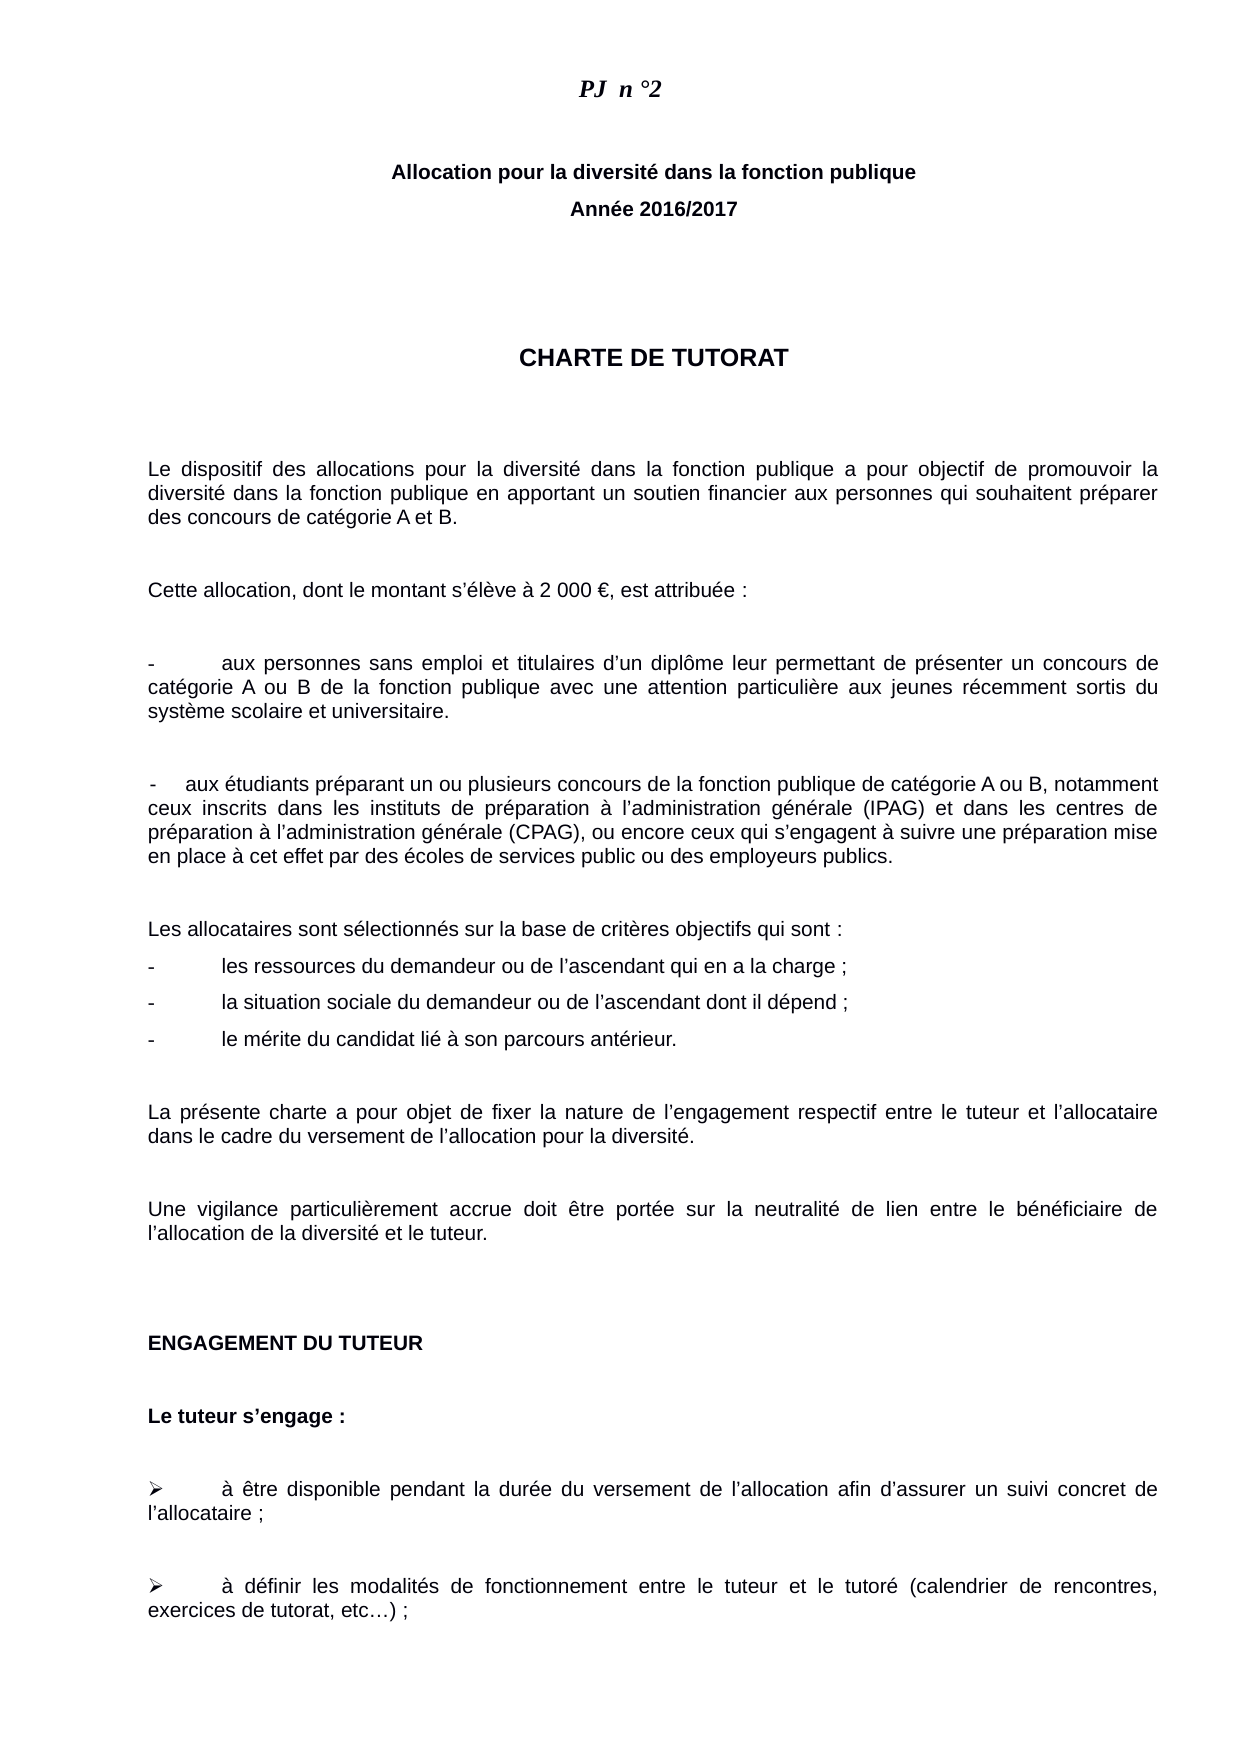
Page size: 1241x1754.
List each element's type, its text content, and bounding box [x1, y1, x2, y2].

list le mérite du candidat lié à son parcours antérieur. [148, 1027, 1160, 1051]
text CHARTE DE TUTORAT [148, 343, 1160, 371]
text - aux étudiants préparant un ou plusieurs concours de la fonction publique de catégorie A ou B, notamment ceux inscrits dans les instituts de préparation à l’administration générale (IPAG) et dans les centres de préparation à l’administration générale (CPAG), ou encore ceux qui s’engagent à suivre une préparation mise en place à cet effet par des écoles de services public ou des employeurs publics. [148, 772, 1160, 868]
text ENGAGEMENT DU TUTEUR [148, 1331, 1160, 1354]
text Une vigilance particulièrement accrue doit être portée sur la neutralité de lien entre le bénéficiaire de l’allocation de la diversité et le tuteur. [148, 1197, 1160, 1245]
text Le tuteur s’engage : [148, 1404, 1160, 1428]
text Cette allocation, dont le montant s’élève à 2 000 €, est attribuée : [148, 578, 1160, 602]
text Les allocataires sont sélectionnés sur la base de critères objectifs qui sont : [148, 917, 1160, 941]
text Allocation pour la diversité dans la fonction publique [148, 160, 1160, 184]
list à définir les modalités de fonctionnement entre le tuteur et le tutoré (calendrier de rencontres, exercices de tutorat, etc…) ; [148, 1574, 1160, 1622]
text Année 2016/2017 [148, 197, 1160, 221]
text La présente charte a pour objet de fixer la nature de l’engagement respectif entre le tuteur et l’allocataire dans le cadre du versement de l’allocation pour la diversité. [148, 1100, 1160, 1148]
list aux personnes sans emploi et titulaires d’un diplôme leur permettant de présenter un concours de catégorie A ou B de la fonction publique avec une attention particulière aux jeunes récemment sortis du système scolaire et universitaire. [148, 651, 1160, 723]
list à être disponible pendant la durée du versement de l’allocation afin d’assurer un suivi concret de l’allocataire ; [148, 1477, 1160, 1525]
text Le dispositif des allocations pour la diversité dans la fonction publique a pour objectif de promouvoir la diversité dans la fonction publique en apportant un soutien financier aux personnes qui souhaitent préparer des concours de catégorie A et B. [148, 457, 1160, 529]
list la situation sociale du demandeur ou de l’ascendant dont il dépend ; [148, 990, 1160, 1014]
list les ressources du demandeur ou de l’ascendant qui en a la charge ; [148, 953, 1160, 978]
